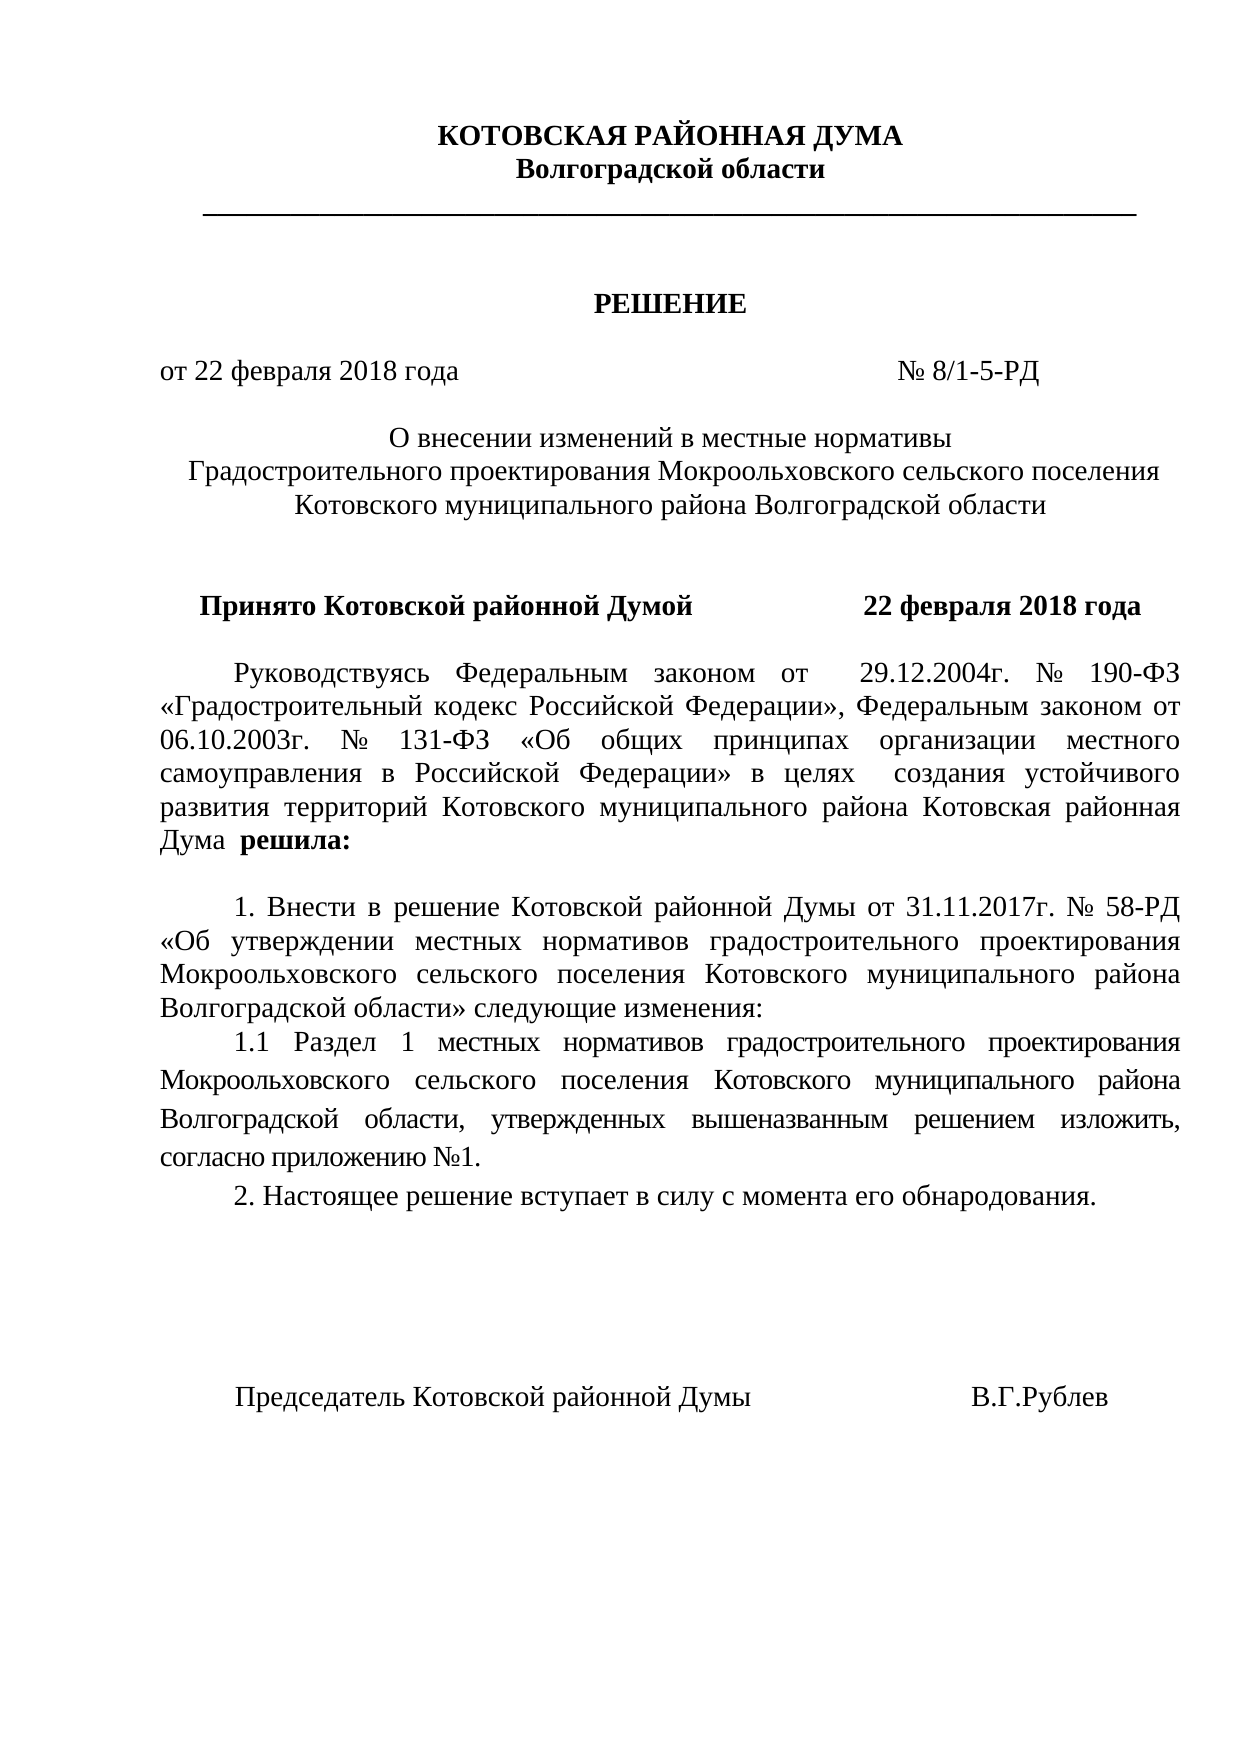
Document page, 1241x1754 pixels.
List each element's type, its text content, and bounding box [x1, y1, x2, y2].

text от 22 февраля 2018 года № 8/1-5-РД [159, 353, 1181, 386]
text РЕШЕНИЕ [159, 286, 1181, 319]
text КОТОВСКАЯ РАЙОННАЯ ДУМА [159, 118, 1181, 152]
text ________________________________________________________________ [159, 185, 1180, 219]
text Председатель Котовской районной Думы В.Г.Рублев [234, 1379, 1181, 1413]
text 1.1 Раздел 1 местных нормативов градостроительного проектирования Мокроольховского сельского поселения Котовского муниципального района Волгоградской области, утвержденных вышеназванным решением изложить, согласно приложению №1. [159, 1024, 1181, 1173]
title Принято Котовской районной Думой 22 февраля 2018 года [159, 588, 1181, 621]
title Градостроительного проектирования Мокроольховского сельского поселения Котовского муниципального района Волгоградской области [159, 453, 1181, 521]
text Волгоградской области [159, 152, 1181, 185]
text 2. Настоящее решение вступает в силу с момента его обнародования. [159, 1178, 1181, 1211]
text Руководствуясь Федеральным законом от 29.12.2004г. № 190-ФЗ «Градостроительный кодекс Российской Федерации», Федеральным законом от 06.10.2003г. № 131-ФЗ «Об общих принципах организации местного самоуправления в Российской Федерации» в целях создания устойчивого развития территорий Котовского муниципального района Котовская районная Дума решила: [159, 655, 1181, 856]
title О внесении изменений в местные нормативы [159, 420, 1181, 453]
text 1. Внести в решение Котовской районной Думы от 31.11.2017г. № 58-РД «Об утверждении местных нормативов градостроительного проектирования Мокроольховского сельского поселения Котовского муниципального района Волгоградской области» следующие изменения: [159, 889, 1181, 1024]
